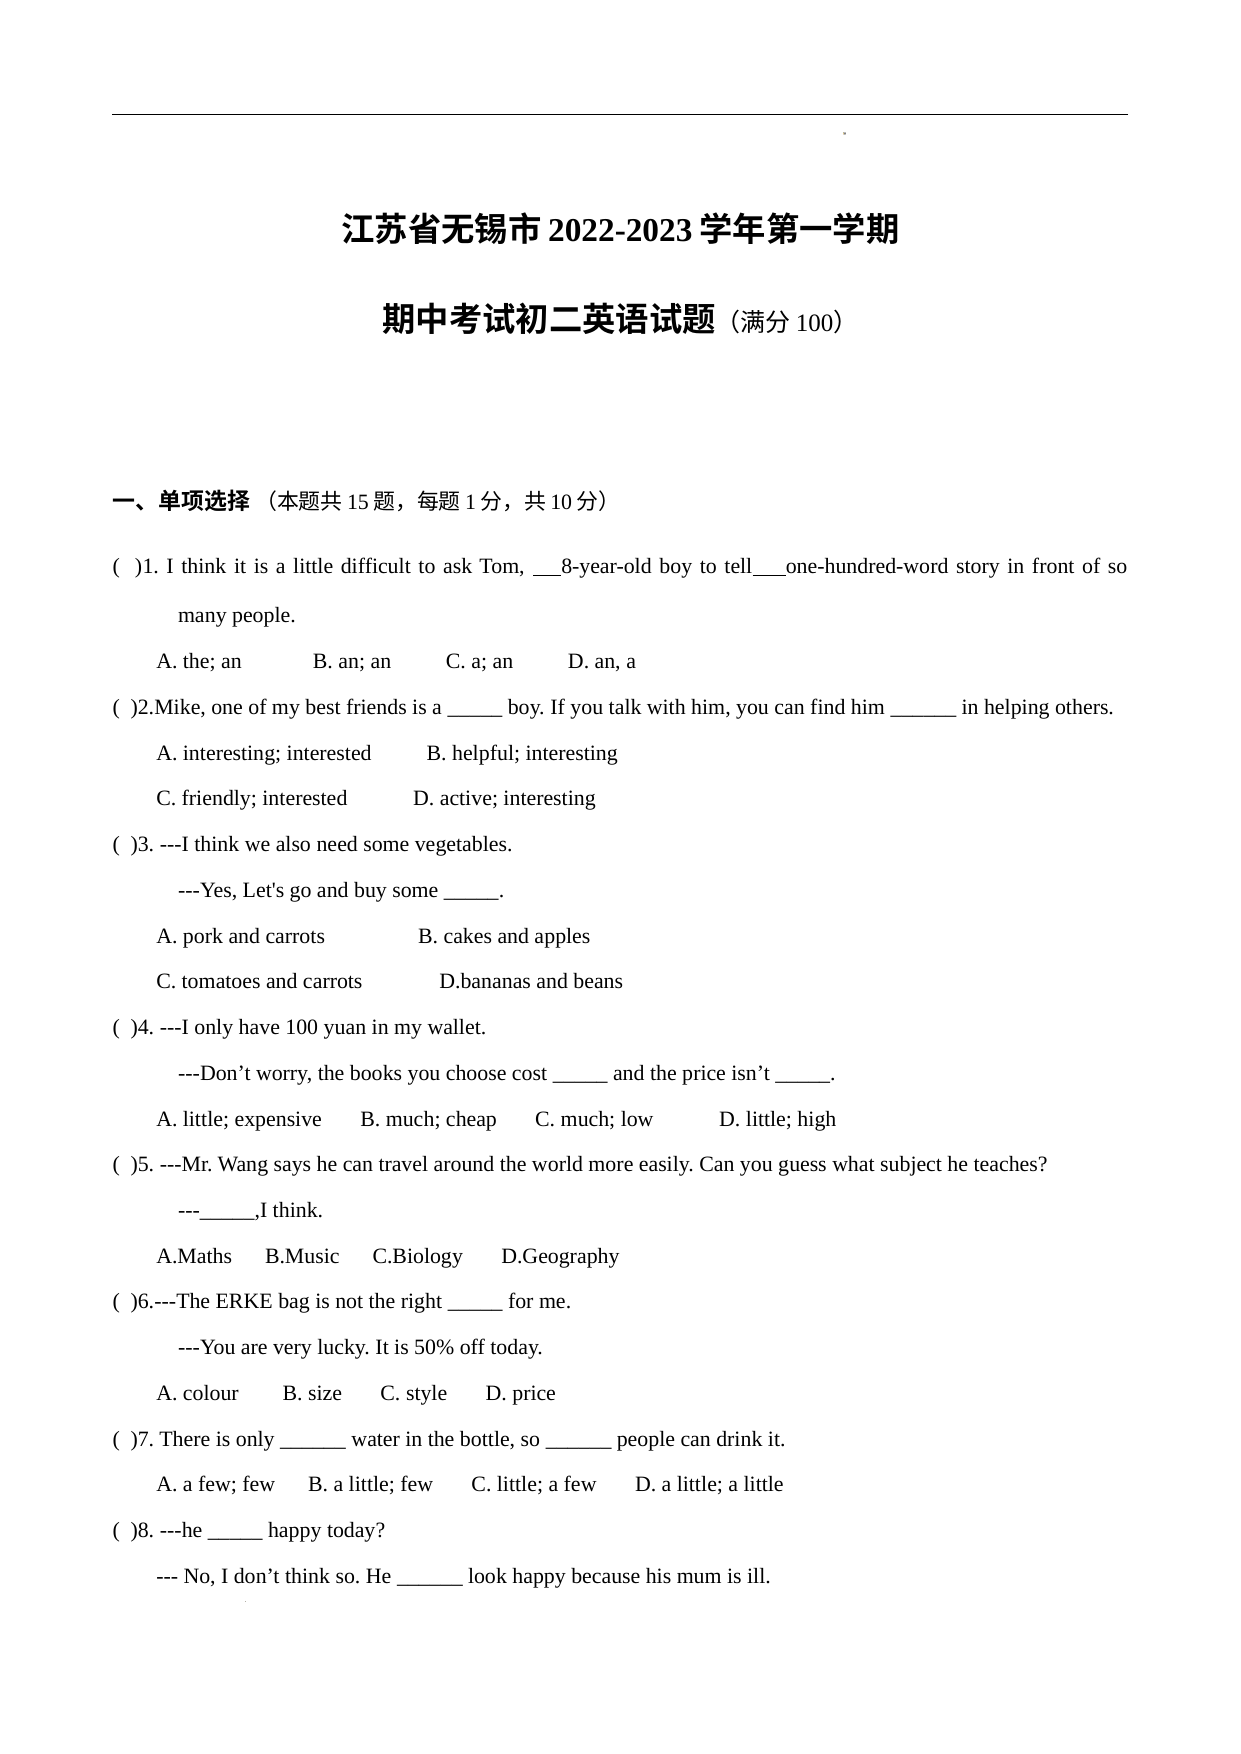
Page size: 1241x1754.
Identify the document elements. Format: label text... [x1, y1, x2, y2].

text ---Yes, Let's go and buy some _____. [112, 873, 1128, 906]
text ---Don’t worry, the books you choose cost _____ and the price isn’t _____. [112, 1056, 1128, 1089]
text ( )8. ---he _____ happy today? [112, 1513, 1128, 1546]
text ( )4. ---I only have 100 yuan in my wallet. [112, 1010, 1128, 1043]
text 江苏省无锡市2022-2023学年第一学期 [112, 194, 1128, 260]
text ---_____,I think. [112, 1193, 1128, 1226]
text A.Maths B.Music C.Biology D.Geography [112, 1239, 1128, 1272]
text C. tomatoes and carrots D.bananas and beans [112, 964, 1128, 997]
text 期中考试初二英语试题（满分100） [112, 284, 1128, 351]
text ( )3. ---I think we also need some vegetables. [112, 827, 1128, 860]
text ---You are very lucky. It is 50% off today. [112, 1330, 1128, 1363]
text A. pork and carrots B. cakes and apples [112, 919, 1128, 952]
text A. colour B. size C. style D. price [112, 1376, 1128, 1409]
text C. friendly; interested D. active; interesting [112, 781, 1128, 814]
text ( )1. I think it is a little difficult to ask Tom, 8-year-old boy to tell one-hundred-word story in front of so many people. [112, 549, 1128, 632]
text A. the; an B. an; an C. a; an D. an, a [112, 644, 1128, 677]
text ( )2.Mike, one of my best friends is a _____ boy. If you talk with him, you can find him ______ in helping others. [112, 690, 1128, 723]
text ( )6.---The ERKE bag is not the right _____ for me. [112, 1284, 1128, 1318]
text ( )5. ---Mr. Wang says he can travel around the world more easily. Can you guess what subject he teaches? [112, 1147, 1128, 1180]
text A. interesting; interested B. helpful; interesting [112, 736, 1128, 769]
text A. little; expensive B. much; cheap C. much; low D. little; high [112, 1102, 1128, 1135]
text ( )7. There is only ______ water in the bottle, so ______ people can drink it. [112, 1422, 1128, 1455]
text --- No, I don’t think so. He ______ look happy because his mum is ill. [112, 1559, 1128, 1592]
text 一、单项选择 （本题共15题，每题1分，共10分） [112, 466, 1128, 532]
text A. a few; few B. a little; few C. little; a few D. a little; a little [112, 1467, 1128, 1501]
